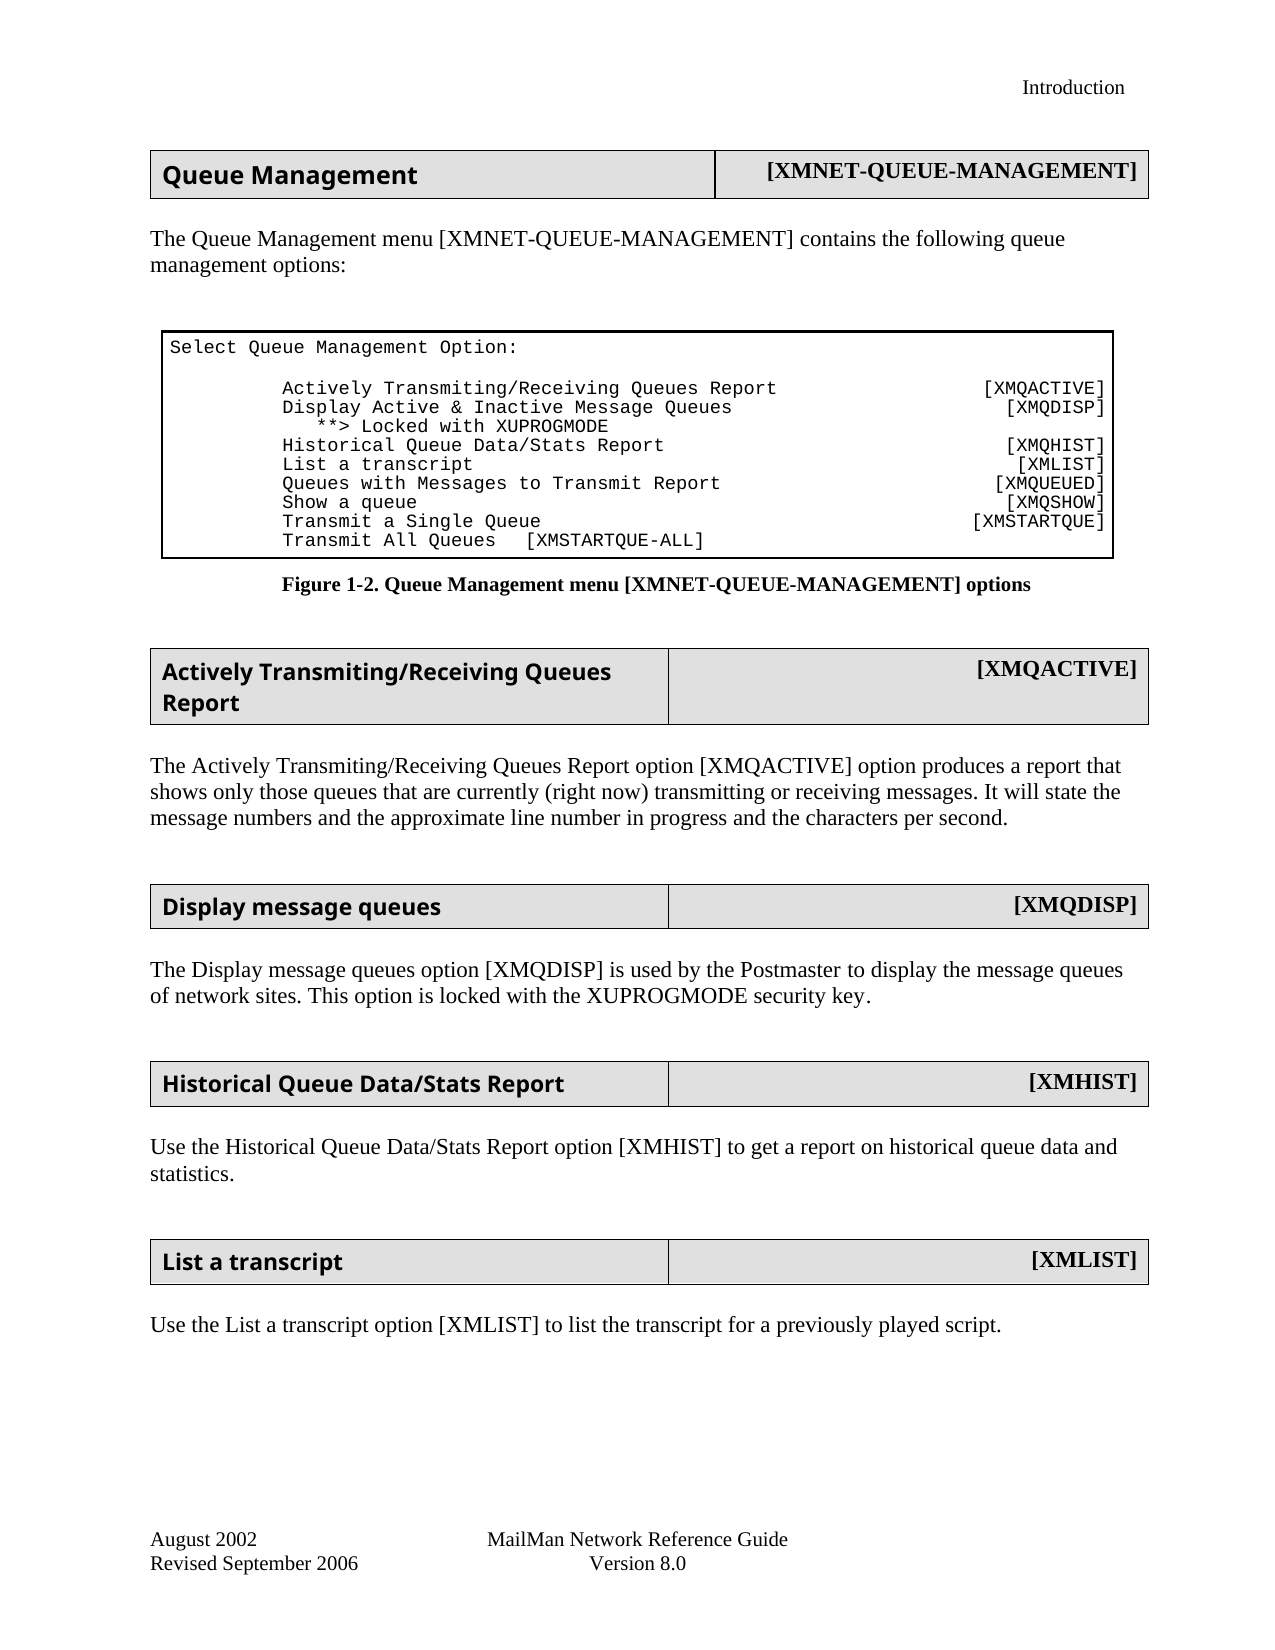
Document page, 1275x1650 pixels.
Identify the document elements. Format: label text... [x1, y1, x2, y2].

text Transmit a Single Queue [XMSTARTQUE] [163, 504, 1112, 523]
text List a transcript [XMLIST] [163, 447, 1112, 466]
text Actively Transmiting/Receiving Queues Report [XMQACTIVE] [163, 371, 1112, 390]
table_header [XMHIST] [669, 1062, 1148, 1106]
text Display Active & Inactive Message Queues [XMQDISP] [163, 390, 1112, 409]
text The Queue Management menu [XMNET-QUEUE-MANAGEMENT] contains the following queue management options: [150, 225, 1125, 278]
table_header [XMQACTIVE] [669, 649, 1148, 724]
text Queues with Messages to Transmit Report [XMQUEUED] [163, 466, 1112, 485]
text Transmit All Queues [XMSTARTQUE-] [163, 523, 1112, 557]
text Use the Historical Queue Data/Stats Report option [XMHIST] to get a report on historical queue data and statistics. [150, 1133, 1125, 1186]
text Figure 1-2. Queue Management menu [XMNET-QUEUE-MANAGEMENT] options [187, 571, 1125, 596]
text The Actively Transmiting/Receiving Queues Report option [XMQACTIVE] option produces a report that shows only those queues that are currently (right now) transmitting or receiving messages. It will state the message numbers and the approximate line number in progress and the characters per second. [150, 752, 1125, 831]
table_header Queue Management [151, 151, 714, 198]
table_header Historical Queue Data/Stats Report [151, 1062, 668, 1106]
table_header List a transcript [151, 1240, 668, 1283]
text The Display message queues option [XMQDISP] is used by the Postmaster to display the message queues of network sites. This option is locked with the XUPROGMODE security key. [150, 956, 1125, 1008]
text Show a queue [XMQSHOW] [163, 485, 1112, 504]
table_header Actively Transmiting/Receiving Queues Report [151, 649, 668, 724]
table_header [XMLIST] [669, 1240, 1148, 1283]
text **> Locked with XUPROGMODE [163, 409, 1112, 428]
table_header Display message queues [151, 885, 668, 928]
table_header [XMNET-QUEUE-MANAGEMENT] [716, 151, 1148, 198]
text Historical Queue Data/Stats Report [XMQHIST] [163, 428, 1112, 447]
text Select Queue Management Option: [163, 333, 1112, 358]
text Use the List a transcript option [XMLIST] to list the transcript for a previously played script. [150, 1311, 1125, 1337]
table_header [XMQDISP] [669, 885, 1148, 928]
